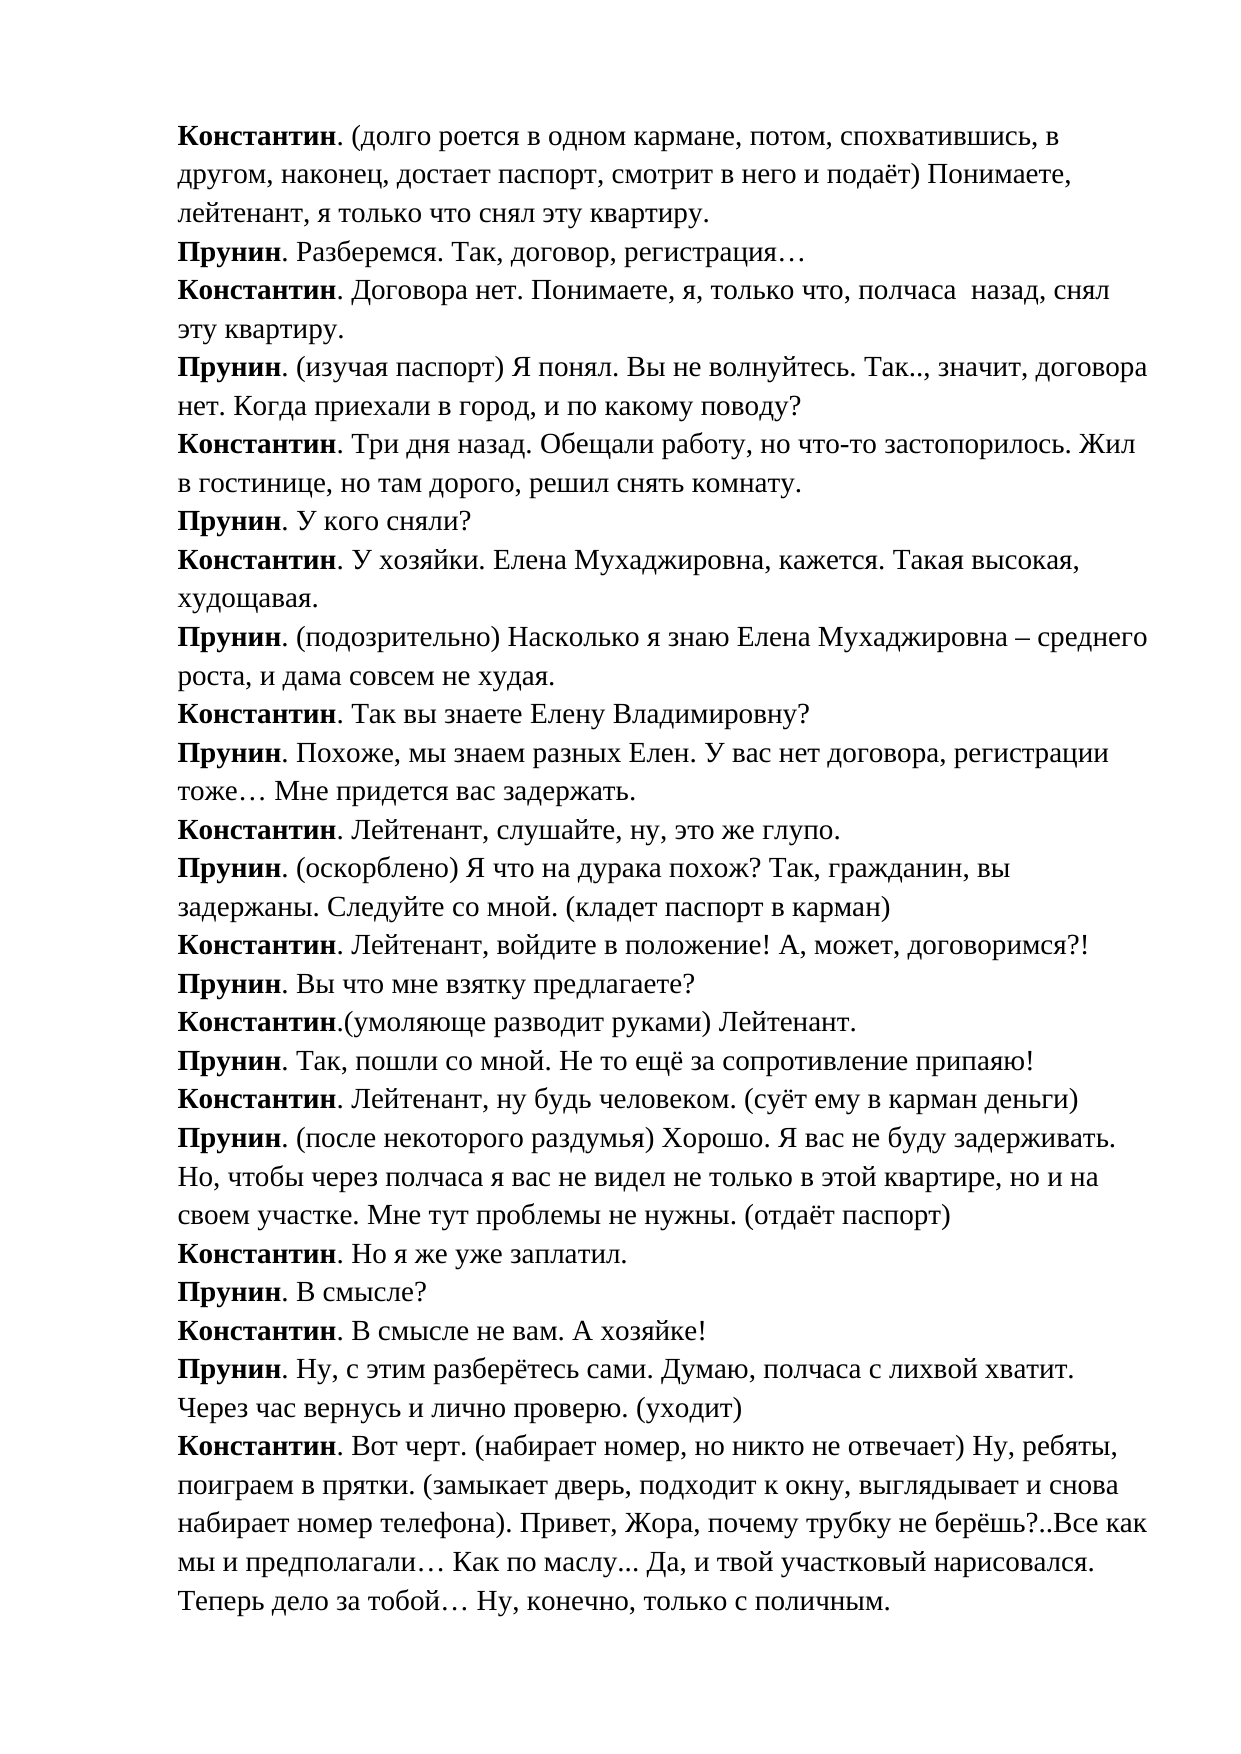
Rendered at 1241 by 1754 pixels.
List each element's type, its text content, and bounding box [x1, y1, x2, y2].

text Прунин. В смысле? [177, 1274, 1152, 1308]
text Константин. (долго роется в одном кармане, потом, спохватившись, в другом, наконец, достает паспорт, смотрит в него и подаёт) Понимаете, лейтенант, я только что снял эту квартиру. [177, 118, 1152, 229]
text Прунин. (оскорблено) Я что на дурака похож? Так, гражданин, вы задержаны. Следуйте со мной. (кладет паспорт в карман) [177, 850, 1152, 922]
text Прунин. Вы что мне взятку предлагаете? [177, 966, 1152, 999]
text Прунин. Похоже, мы знаем разных Елен. У вас нет договора, регистрации тоже… Мне придется вас задержать. [177, 735, 1152, 807]
text Константин. Так вы знаете Елену Владимировну? [177, 696, 1152, 730]
text Константин. Три дня назад. Обещали работу, но что-то застопорилось. Жил в гостинице, но там дорого, решил снять комнату. [177, 426, 1152, 498]
text Константин. В смысле не вам. А хозяйке! [177, 1313, 1152, 1346]
text Прунин. (после некоторого раздумья) Хорошо. Я вас не буду задерживать. Но, чтобы через полчаса я вас не видел не только в этой квартире, но и на своем участке. Мне тут проблемы не нужны. (отдаёт паспорт) [177, 1120, 1152, 1231]
text Прунин. Разберемся. Так, договор, регистрация… [177, 234, 1152, 267]
text Константин. Лейтенант, войдите в положение! А, может, договоримся?! [177, 927, 1152, 961]
text Прунин. У кого сняли? [177, 503, 1152, 537]
text Прунин. (изучая паспорт) Я понял. Вы не волнуйтесь. Так.., значит, договора нет. Когда приехали в город, и по какому поводу? [177, 349, 1152, 421]
text Прунин. (подозрительно) Насколько я знаю Елена Мухаджировна – среднего роста, и дама совсем не худая. [177, 619, 1152, 691]
text Прунин. Так, пошли со мной. Не то ещё за сопротивление припаяю! [177, 1043, 1152, 1077]
text Константин. Но я же уже заплатил. [177, 1236, 1152, 1269]
text Константин. Лейтенант, ну будь человеком. (суёт ему в карман деньги) [177, 1082, 1152, 1115]
text Константин.(умоляюще разводит руками) Лейтенант. [177, 1004, 1152, 1038]
text Константин. Лейтенант, слушайте, ну, это же глупо. [177, 812, 1152, 845]
text Константин. У хозяйки. Елена Мухаджировна, кажется. Такая высокая, худощавая. [177, 542, 1152, 614]
text Константин. Вот черт. (набирает номер, но никто не отвечает) Ну, ребяты, поиграем в прятки. (замыкает дверь, подходит к окну, выглядывает и снова набирает номер телефона). Привет, Жора, почему трубку не берёшь?..Все как мы и предполагали… Как по маслу... Да, и твой участковый нарисовался. Теперь дело за тобой… Ну, конечно, только с поличным. [177, 1428, 1152, 1616]
text Прунин. Ну, с этим разберётесь сами. Думаю, полчаса с лихвой хватит. Через час вернусь и лично проверю. (уходит) [177, 1351, 1152, 1423]
text Константин. Договора нет. Понимаете, я, только что, полчаса назад, снял эту квартиру. [177, 272, 1152, 344]
